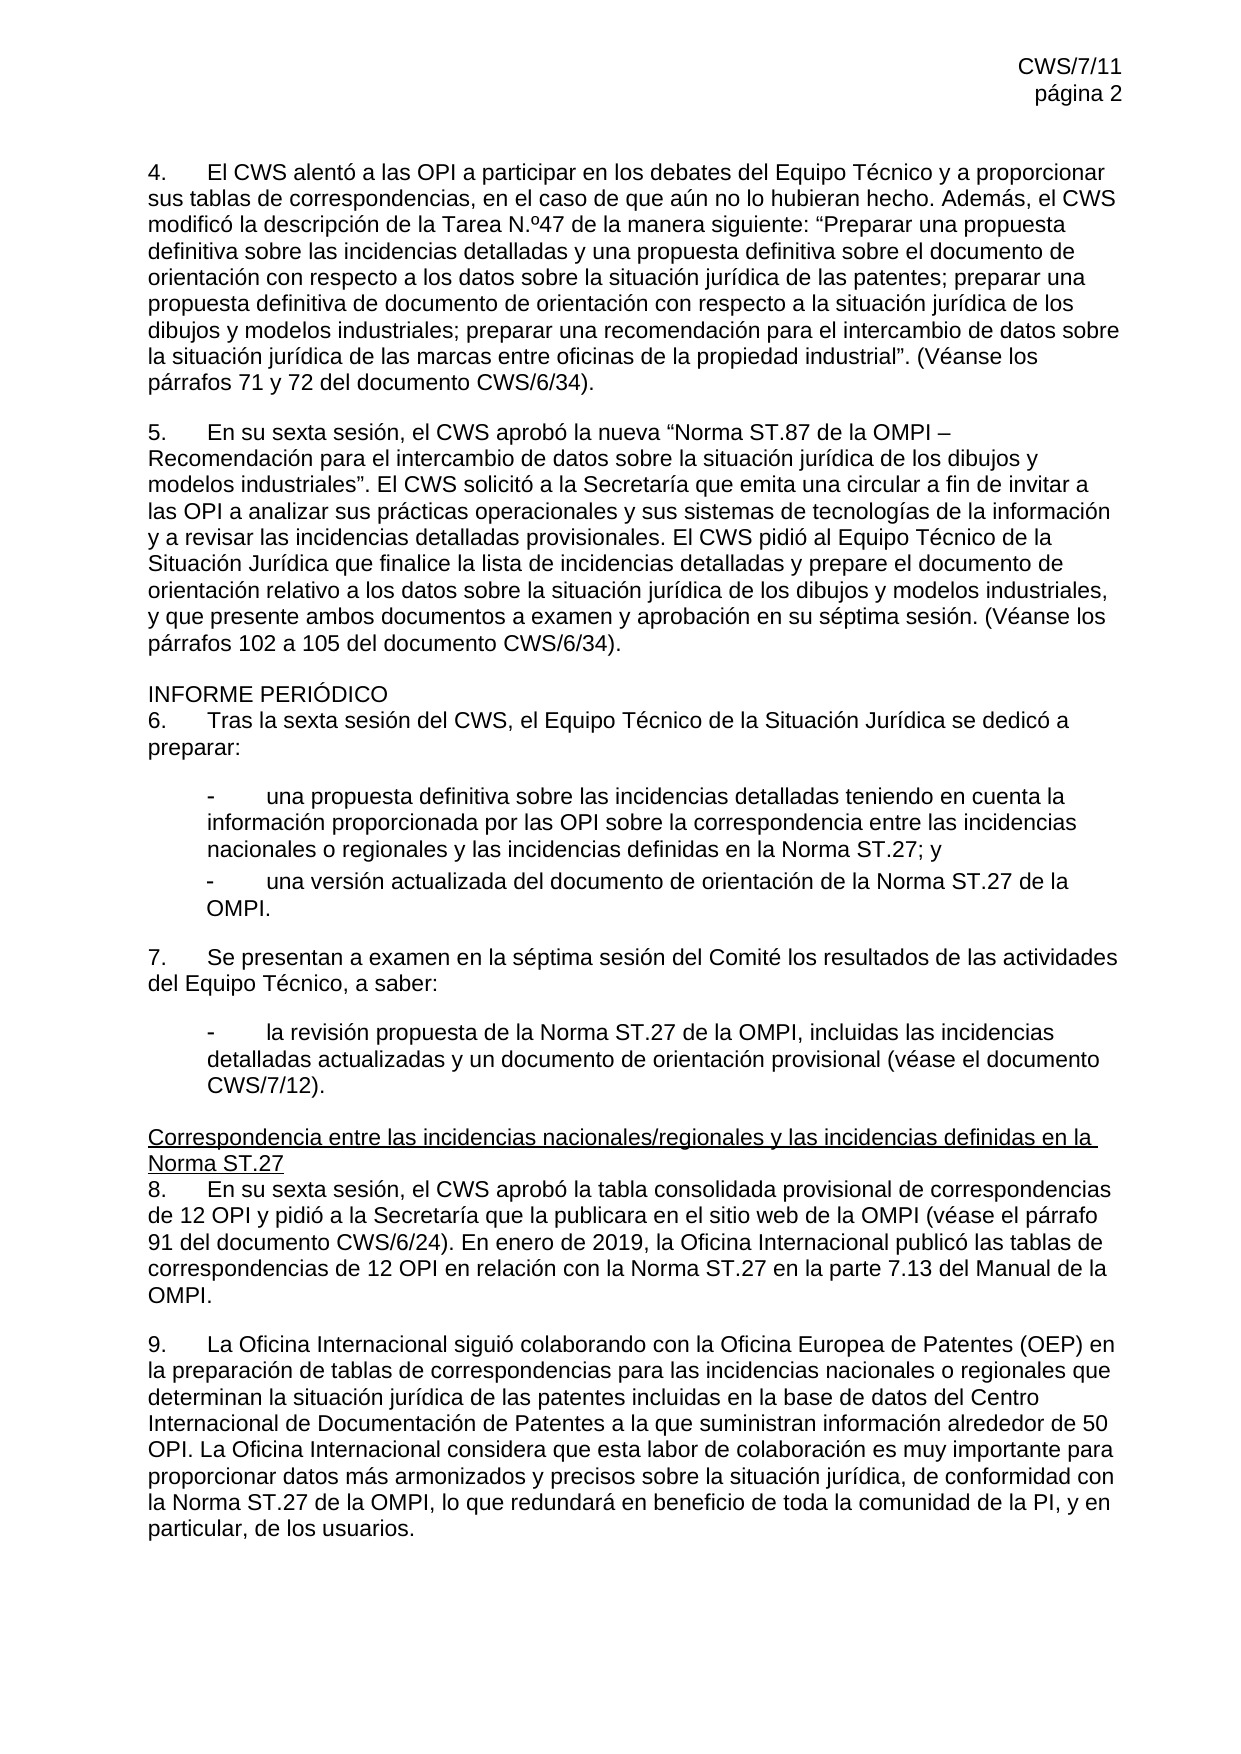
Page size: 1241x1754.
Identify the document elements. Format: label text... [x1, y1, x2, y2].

text Tras la sexta sesión del CWS, el Equipo Técnico de la Situación Jurídica se dedicó a preparar: [148, 707, 1122, 760]
list la revisión propuesta de la Norma ST.27 de la OMPI, incluidas las incidencias detalladas actualizadas y un documento de orientación provisional (véase el documento CWS/7/12). [207, 1019, 1122, 1098]
subtitle INFORME PERIÓDICO [148, 681, 1122, 707]
text Se presentan a examen en la séptima sesión del Comité los resultados de las actividades del Equipo Técnico, a saber: [148, 944, 1122, 996]
subtitle Correspondencia entre las incidencias nacionales/regionales y las incidencias definidas en la Norma ST.27 [148, 1123, 1122, 1176]
list una versión actualizada del documento de orientación de la Norma ST.27 de la OMPI. [206, 868, 1122, 921]
text En su sexta sesión, el CWS aprobó la nueva “Norma ST.87 de la OMPI – Recomendación para el intercambio de datos sobre la situación jurídica de los dibujos y modelos industriales”. El CWS solicitó a la Secretaría que emita una circular a fin de invitar a las OPI a analizar sus prácticas operacionales y sus sistemas de tecnologías de la información y a revisar las incidencias detalladas provisionales. El CWS pidió al Equipo Técnico de la Situación Jurídica que finalice la lista de incidencias detalladas y prepare el documento de orientación relativo a los datos sobre la situación jurídica de los dibujos y modelos industriales, y que presente ambos documentos a examen y aprobación en su séptima sesión. (Véanse los párrafos 102 a 105 del documento CWS/6/34). [148, 419, 1122, 656]
text La Oficina Internacional siguió colaborando con la Oficina Europea de Patentes (OEP) en la preparación de tablas de correspondencias para las incidencias nacionales o regionales que determinan la situación jurídica de las patentes incluidas en la base de datos del Centro Internacional de Documentación de Patentes a la que suministran información alrededor de 50 OPI. La Oficina Internacional considera que esta labor de colaboración es muy importante para proporcionar datos más armonizados y precisos sobre la situación jurídica, de conformidad con la Norma ST.27 de la OMPI, lo que redundará en beneficio de toda la comunidad de la PI, y en particular, de los usuarios. [148, 1331, 1122, 1542]
text El CWS alentó a las OPI a participar en los debates del Equipo Técnico y a proporcionar sus tablas de correspondencias, en el caso de que aún no lo hubieran hecho. Además, el CWS modificó la descripción de la Tarea N.º47 de la manera siguiente: “Preparar una propuesta definitiva sobre las incidencias detalladas y una propuesta definitiva sobre el documento de orientación con respecto a los datos sobre la situación jurídica de las patentes; preparar una propuesta definitiva de documento de orientación con respecto a la situación jurídica de los dibujos y modelos industriales; preparar una recomendación para el intercambio de datos sobre la situación jurídica de las marcas entre oficinas de la propiedad industrial”. (Véanse los párrafos 71 y 72 del documento CWS/6/34). [148, 158, 1122, 396]
list una propuesta definitiva sobre las incidencias detalladas teniendo en cuenta la información proporcionada por las OPI sobre la correspondencia entre las incidencias nacionales o regionales y las incidencias definidas en la Norma ST.27; y [207, 783, 1122, 862]
text En su sexta sesión, el CWS aprobó la tabla consolidada provisional de correspondencias de 12 OPI y pidió a la Secretaría que la publicara en el sitio web de la OMPI (véase el párrafo 91 del documento CWS/6/24). En enero de 2019, la Oficina Internacional publicó las tablas de correspondencias de 12 OPI en relación con la Norma ST.27 en la parte 7.13 del Manual de la OMPI. [148, 1176, 1122, 1308]
